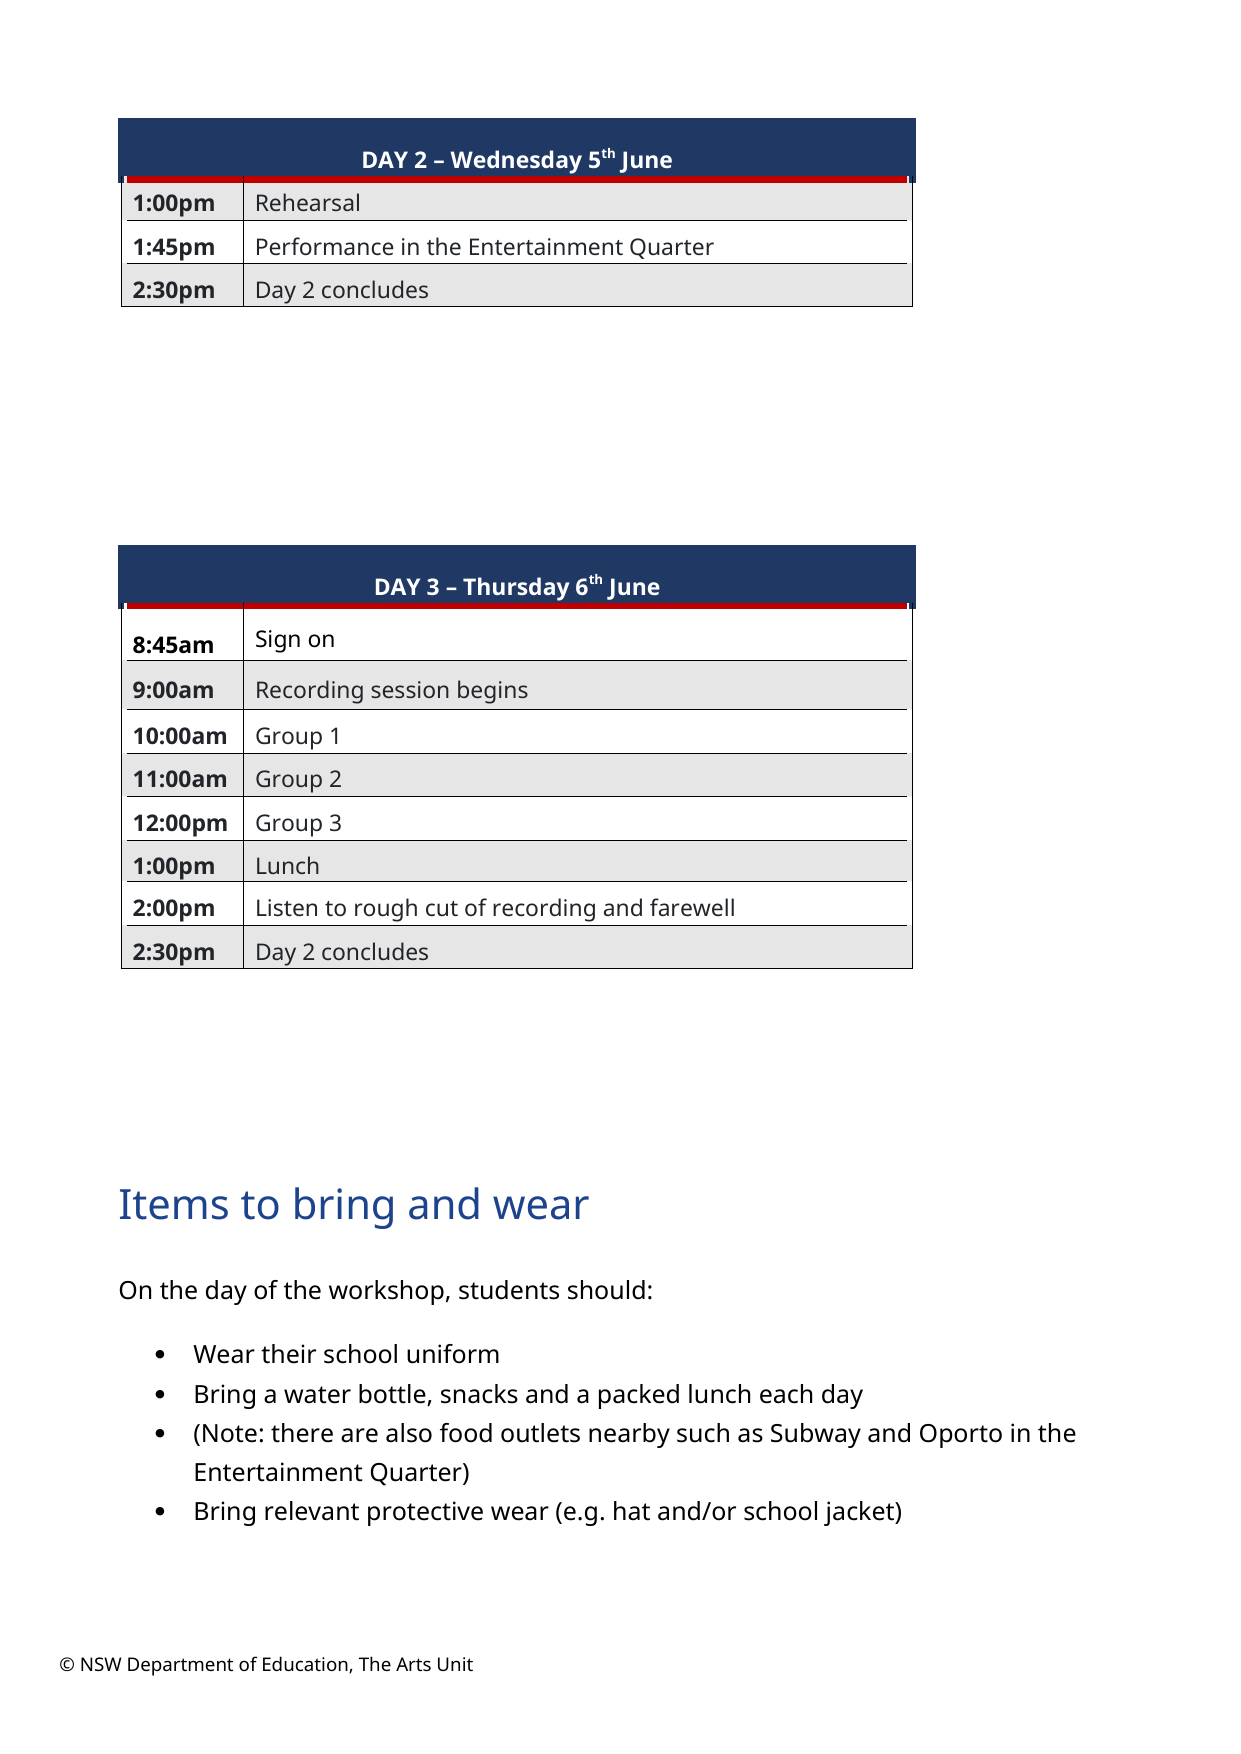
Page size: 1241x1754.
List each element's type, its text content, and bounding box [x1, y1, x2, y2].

table_header DAY 2 – Wednesday 5th June [124, 124, 909, 176]
table_cell 1:00pm [122, 176, 243, 220]
table_cell 2:30pm [122, 263, 243, 306]
table_cell Lunch [244, 840, 912, 881]
list Bring a water bottle, snacks and a packed lunch each day [156, 1376, 1122, 1410]
table_cell 11:00am [122, 753, 243, 796]
table_cell Group 1 [244, 709, 912, 753]
subtitle Items to bring and wear [118, 1174, 1122, 1231]
table_cell Listen to rough cut of recording and farewell [244, 881, 912, 925]
table_cell 2:30pm [122, 925, 243, 968]
table_cell 12:00pm [122, 796, 243, 840]
list Bring relevant protective wear (e.g. hat and/or school jacket) [156, 1494, 1122, 1528]
list Wear their school uniform [156, 1337, 1122, 1371]
table_cell Day 2 concludes [244, 263, 912, 306]
table_cell Sign on [244, 603, 912, 660]
table_cell Rehearsal [244, 176, 912, 220]
table_cell 1:00pm [122, 840, 243, 881]
table_cell Group 2 [244, 753, 912, 796]
table_cell 1:45pm [122, 220, 243, 263]
table_cell 2:00pm [122, 881, 243, 925]
text On the day of the workshop, students should: [118, 1273, 1122, 1307]
list (Note: there are also food outlets nearby such as Subway and Oporto in the Entertainment Quarter) [156, 1416, 1122, 1489]
table_cell 9:00am [122, 660, 243, 709]
table_cell Recording session begins [244, 660, 912, 709]
table_header DAY 3 – Thursday 6th June [124, 551, 909, 603]
table_cell 10:00am [122, 709, 243, 753]
table_cell Group 3 [244, 796, 912, 840]
table_cell Day 2 concludes [244, 925, 912, 968]
table_cell Performance in the Entertainment Quarter [244, 220, 912, 263]
table_cell 8:45am [122, 603, 243, 660]
